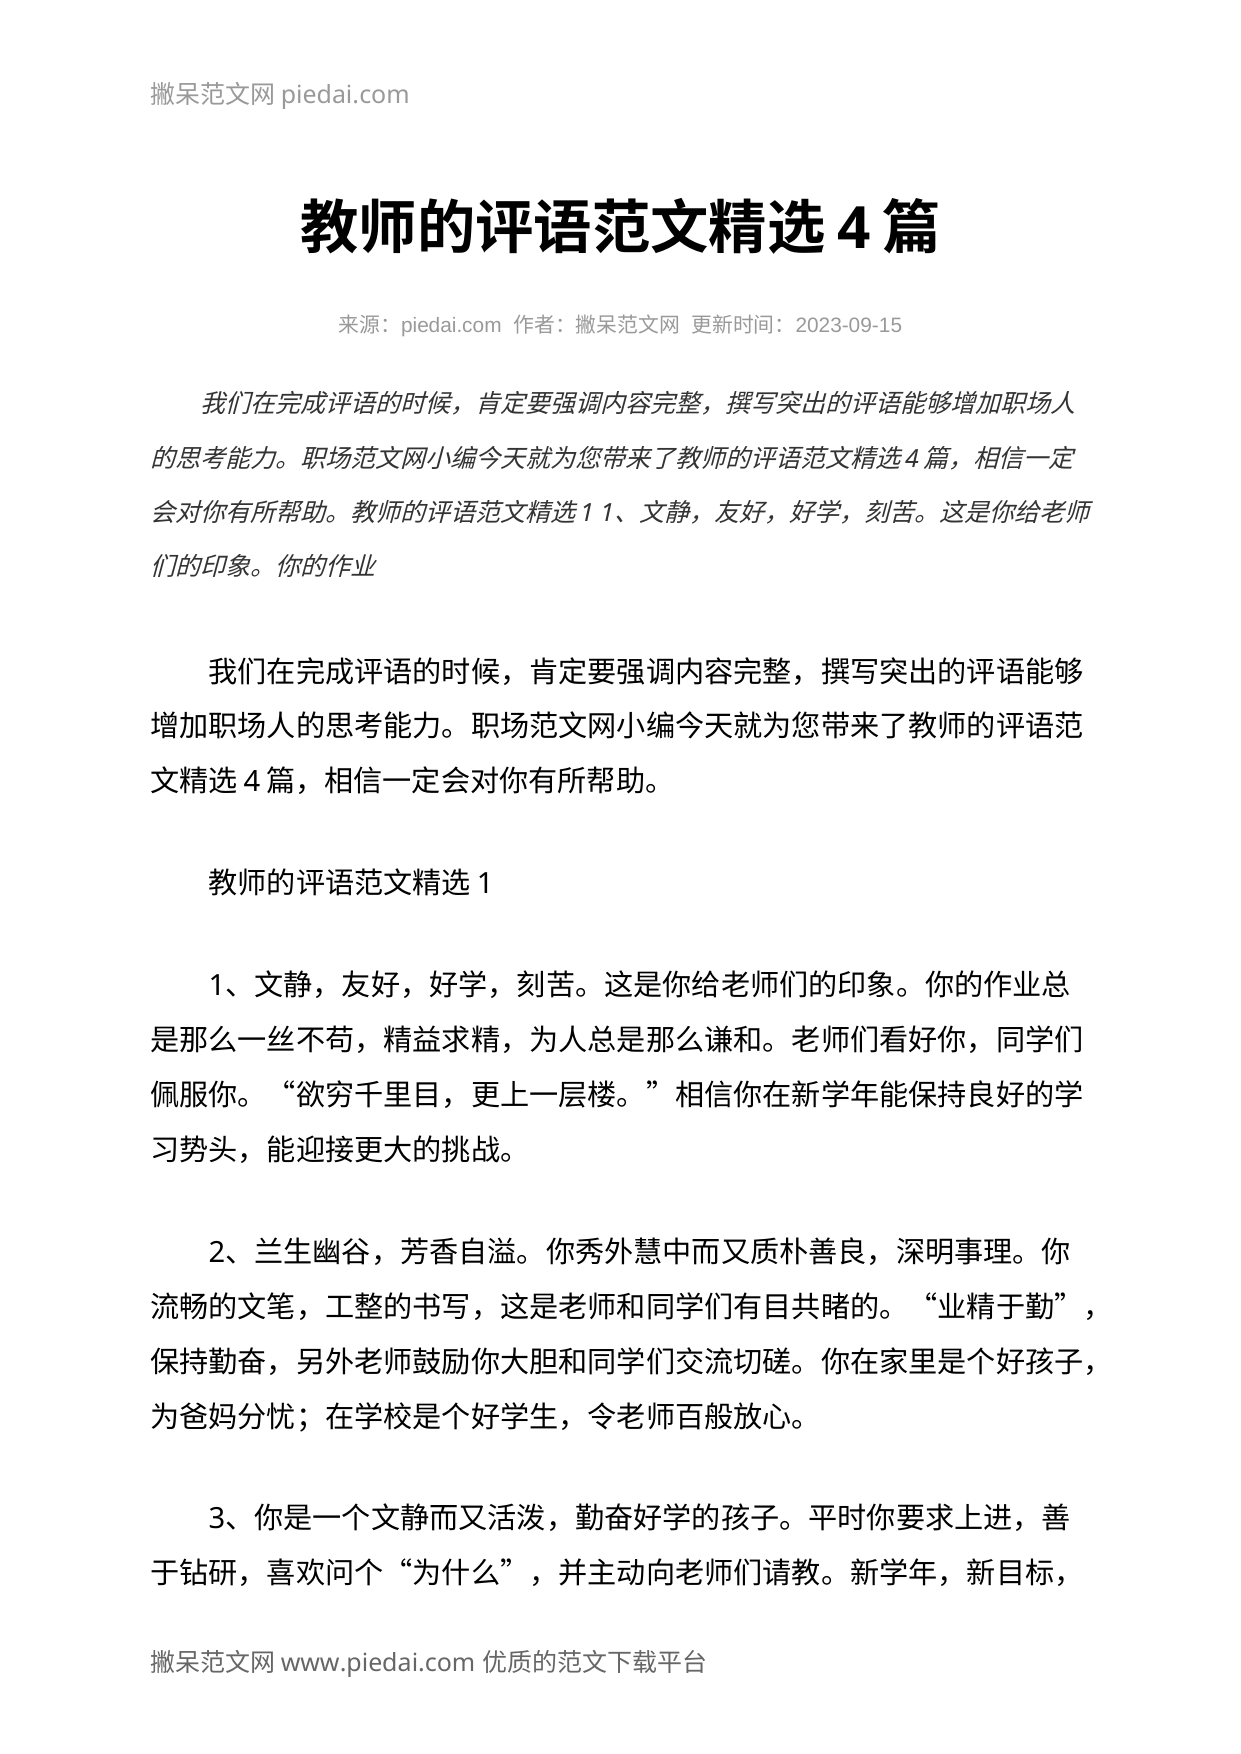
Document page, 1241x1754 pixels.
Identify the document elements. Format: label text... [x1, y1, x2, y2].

text 我们在完成评语的时候，肯定要强调内容完整，撰写突出的评语能够增加职场人的思考能力。职场范文网小编今天就为您带来了教师的评语范文精选4篇，相信一定会对你有所帮助。教师的评语范文精选1 1、文静，友好，好学，刻苦。这是你给老师们的印象。你的作业 [150, 384, 1090, 583]
text 1、文静，友好，好学，刻苦。这是你给老师们的印象。你的作业总是那么一丝不苟，精益求精，为人总是那么谦和。老师们看好你，同学们佩服你。“欲穷千里目，更上一层楼。”相信你在新学年能保持良好的学习势头，能迎接更大的挑战。 [150, 962, 1090, 1169]
text 来源：piedai.com 作者：撇呆范文网 更新时间：2023-09-15 [150, 313, 1090, 337]
text 教师的评语范文精选1 [150, 860, 1090, 902]
text 我们在完成评语的时候，肯定要强调内容完整，撰写突出的评语能够增加职场人的思考能力。职场范文网小编今天就为您带来了教师的评语范文精选4篇，相信一定会对你有所帮助。 [150, 648, 1090, 800]
text 2、兰生幽谷，芳香自溢。你秀外慧中而又质朴善良，深明事理。你流畅的文笔，工整的书写，这是老师和同学们有目共睹的。“业精于勤”，保持勤奋，另外老师鼓励你大胆和同学们交流切磋。你在家里是个好孩子，为爸妈分忧；在学校是个好学生，令老师百般放心。 [150, 1228, 1090, 1436]
subtitle 教师的评语范文精选4篇 [150, 181, 1090, 266]
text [150, 1495, 1090, 1592]
